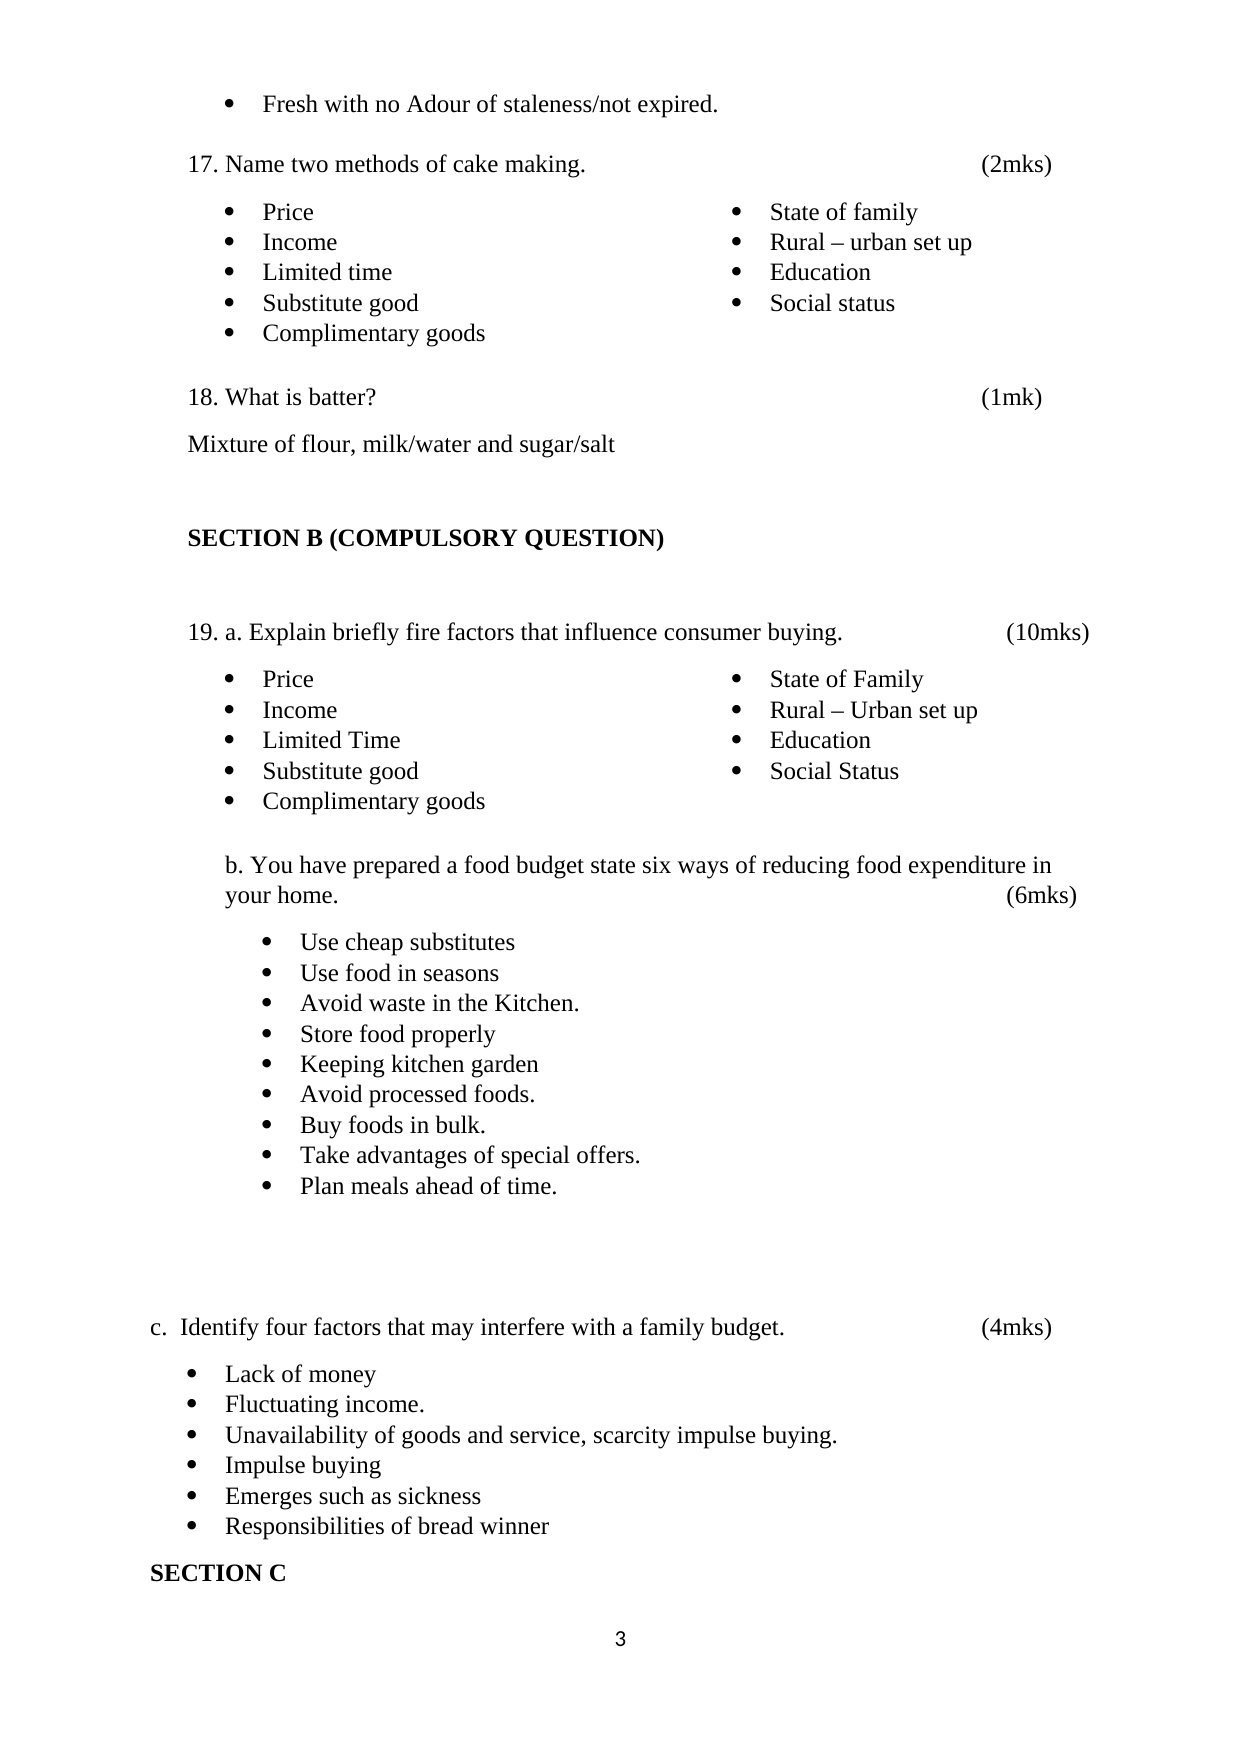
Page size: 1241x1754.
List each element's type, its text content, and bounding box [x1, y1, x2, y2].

list Complimentary goods [225, 786, 583, 815]
list Fresh with no Adour of staleness/not expired. [225, 89, 1090, 117]
list Take advantages of special offers. [262, 1140, 1090, 1169]
list Social status [732, 288, 1090, 317]
list Education [732, 257, 1090, 286]
list Store food properly [262, 1019, 1090, 1047]
list What is batter? (1mk) [187, 382, 1090, 411]
list Use cheap substitutes [262, 927, 1090, 956]
list Fluctuating income. [187, 1389, 1090, 1418]
list Buy foods in bulk. [262, 1110, 1090, 1139]
list Use food in seasons [262, 958, 1090, 987]
list Avoid waste in the Kitchen. [262, 988, 1090, 1017]
list Income [225, 695, 583, 724]
list Price [225, 197, 583, 225]
list Substitute good [225, 756, 583, 784]
text SECTION C [150, 1558, 1090, 1587]
list Complimentary goods [225, 318, 583, 347]
list Impulse buying [187, 1450, 1090, 1479]
list a. Explain briefly fire factors that influence consumer buying. (10mks) [187, 617, 1090, 646]
list Rural – urban set up [732, 227, 1090, 256]
text Mixture of flour, milk/water and sugar/salt [187, 429, 1090, 458]
list Lack of money [187, 1359, 1090, 1388]
list Name two methods of cake making. (2mks) [187, 149, 1090, 178]
list Limited time [225, 257, 583, 286]
list Emerges such as sickness [187, 1481, 1090, 1509]
list Responsibilities of bread winner [187, 1511, 1090, 1540]
text b. You have prepared a food budget state six ways of reducing food expenditure in your home. (6mks) [225, 850, 1090, 909]
list Rural – Urban set up [732, 695, 1090, 724]
list Unavailability of goods and service, scarcity impulse buying. [187, 1420, 1090, 1449]
text SECTION B (COMPULSORY QUESTION) [187, 523, 1090, 552]
list Price [225, 664, 583, 693]
list Avoid processed foods. [262, 1079, 1090, 1108]
list Education [732, 725, 1090, 754]
list State of family [732, 197, 1090, 225]
list Limited Time [225, 725, 583, 754]
list Income [225, 227, 583, 256]
list State of Family [732, 664, 1090, 693]
text c. Identify four factors that may interfere with a family budget. (4mks) [150, 1312, 1090, 1341]
list Plan meals ahead of time. [262, 1171, 1090, 1199]
list Social Status [732, 756, 1090, 784]
list Substitute good [225, 288, 583, 317]
list Keeping kitchen garden [262, 1049, 1090, 1078]
